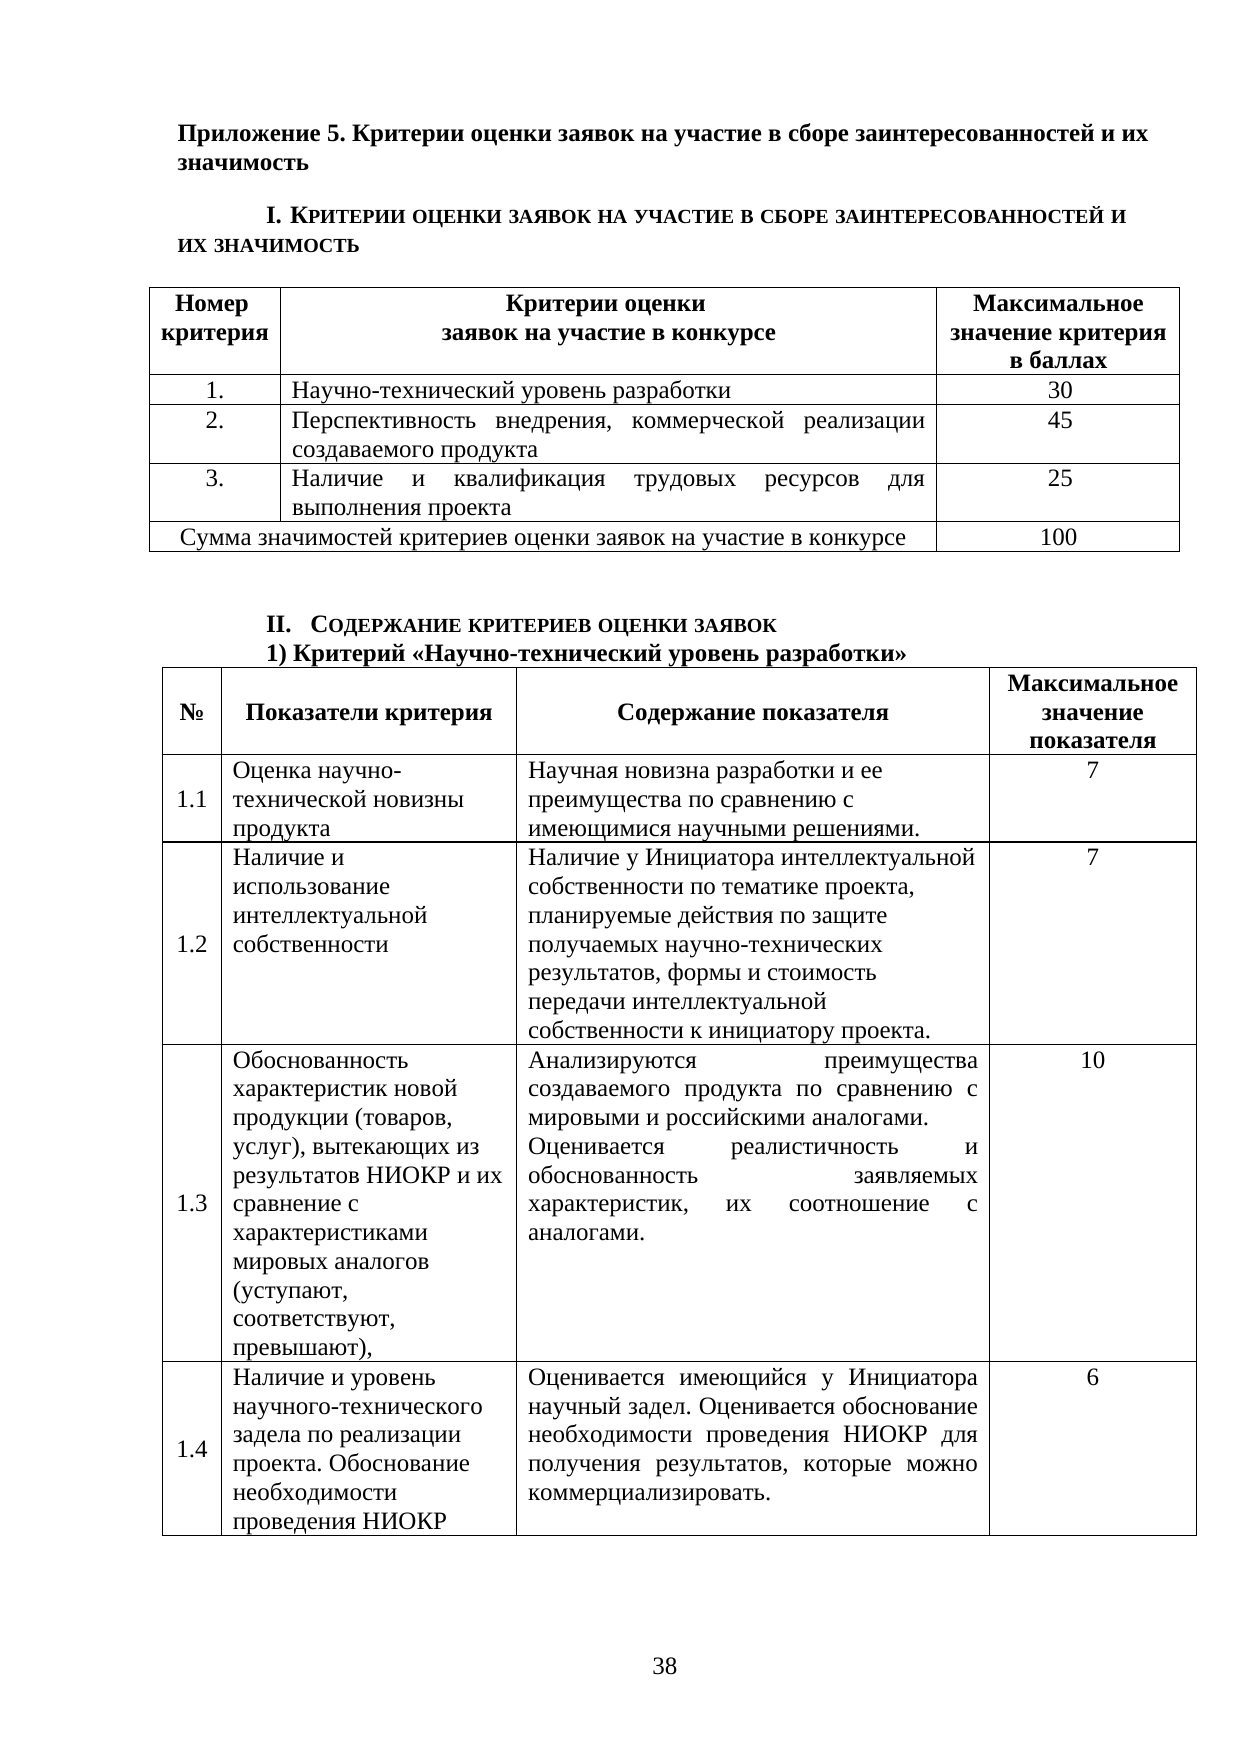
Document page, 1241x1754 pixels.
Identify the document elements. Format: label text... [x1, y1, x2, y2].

table_cell Анализируются преимущества создаваемого продукта по сравнению с мировыми и российскими аналогами. Оценивается реалистичность и обоснованность заявляемых характеристик, их соотношение с аналогами. [517, 1045, 989, 1361]
table_header Критерии оценки заявок на участие в конкурсе [281, 288, 936, 374]
table_cell Обоснованность характеристик новой продукции (товаров, услуг), вытекающих из результатов НИОКР и их сравнение с характеристиками мировых аналогов (уступают, соответствуют, превышают), [222, 1045, 516, 1361]
table_cell Научно-технический уровень разработки [281, 375, 936, 404]
table_cell Сумма значимостей критериев оценки заявок на участие в конкурсе [150, 522, 936, 551]
table_cell 1.3 [163, 1045, 221, 1361]
table_cell 7 [990, 843, 1196, 1044]
table_cell Оценка научно-технической новизны продукта [222, 755, 516, 841]
table_cell 6 [990, 1362, 1196, 1534]
table_cell 1.4 [163, 1362, 221, 1534]
table_cell 1.2 [163, 843, 221, 1044]
list Критерии оценки заявок на участие в сборе заинтересованностей и их значимость [177, 201, 1152, 258]
table_cell 10 [990, 1045, 1196, 1361]
table_cell Перспективность внедрения, коммерческой реализации создаваемого продукта [281, 405, 936, 462]
table_cell Оценивается имеющийся у Инициатора научный задел. Оценивается обоснование необходимости проведения НИОКР для получения результатов, которые можно коммерциализировать. [517, 1362, 989, 1534]
table_cell 3. [150, 464, 280, 521]
list Содержание критериев оценки заявок [177, 609, 1152, 638]
table_header Максимальное значение показателя [990, 668, 1196, 754]
table_cell 30 [937, 375, 1179, 404]
table_header Содержание показателя [517, 668, 989, 754]
table_cell 100 [937, 522, 1179, 551]
table_cell Наличие и использование интеллектуальной собственности [222, 843, 516, 1044]
table_header Номер критерия [150, 288, 280, 374]
table_cell 1.1 [163, 755, 221, 841]
table_cell 7 [990, 755, 1196, 841]
text 1) Критерий «Научно-технический уровень разработки» [177, 638, 1152, 667]
table_cell Научная новизна разработки и ее преимущества по сравнению с имеющимися научными решениями. [517, 755, 989, 841]
table_cell 2. [150, 405, 280, 462]
table_cell 1. [150, 375, 280, 404]
table_header Максимальное значение критерия в баллах [937, 288, 1179, 374]
table_cell Наличие у Инициатора интеллектуальной собственности по тематике проекта, планируемые действия по защите получаемых научно-технических результатов, формы и стоимость передачи интеллектуальной собственности к инициатору проекта. [517, 843, 989, 1044]
table_cell Наличие и квалификация трудовых ресурсов для выполнения проекта [281, 464, 936, 521]
table_header № [163, 668, 221, 754]
table_cell Наличие и уровень научного-технического задела по реализации проекта. Обоснование необходимости проведения НИОКР [222, 1362, 516, 1534]
subtitle Приложение 5. Критерии оценки заявок на участие в сборе заинтересованностей и их значимость [177, 118, 1152, 176]
table_header Показатели критерия [222, 668, 516, 754]
table_cell 25 [937, 464, 1179, 521]
table_cell 45 [937, 405, 1179, 462]
